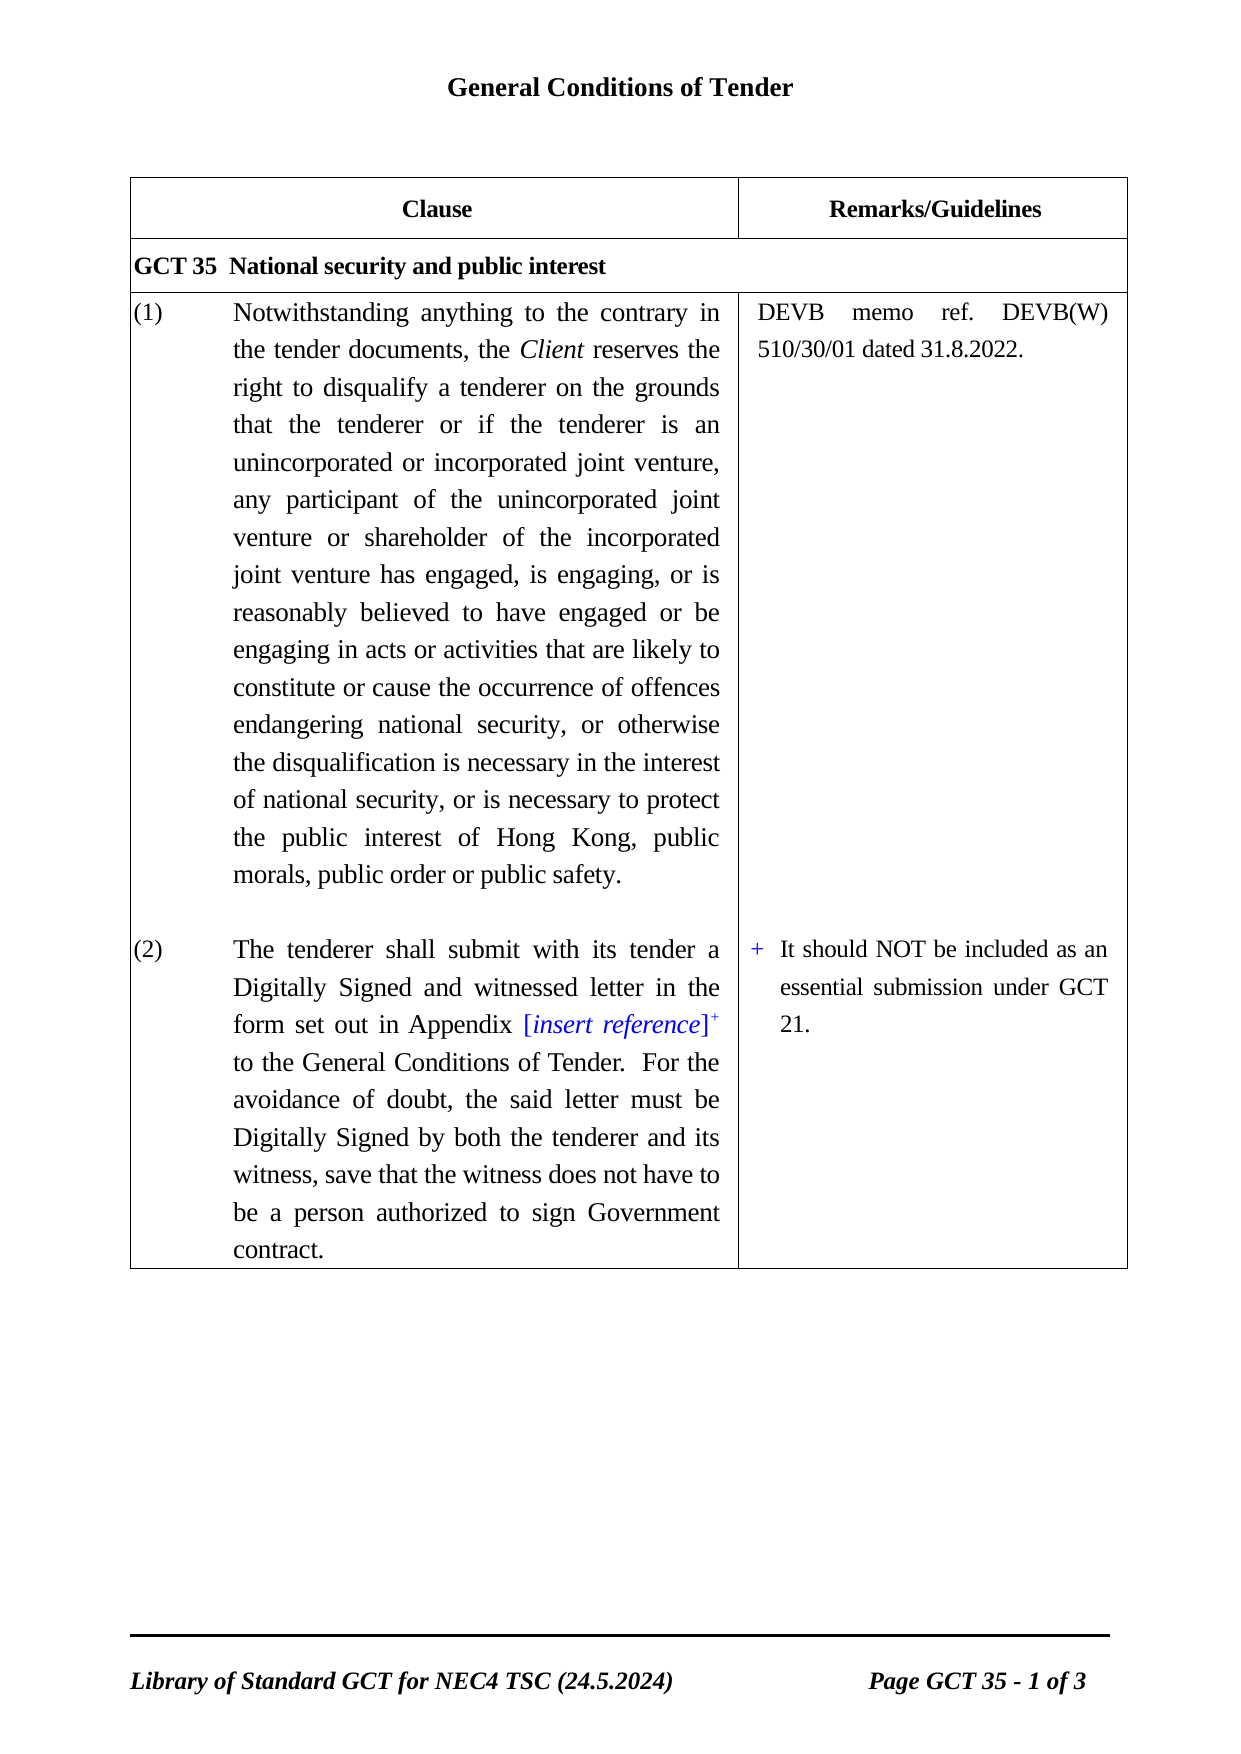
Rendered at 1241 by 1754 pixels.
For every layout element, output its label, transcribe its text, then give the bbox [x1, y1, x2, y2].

table_cell + It should NOT be included as an essential submission under GCT 21. [739, 930, 1127, 1268]
table_cell Notwithstanding anything to the contrary in the tender documents, the Client reserves the right to disqualify a tenderer on the grounds that the tenderer or if the tenderer is an unincorporated or incorporated joint venture, any participant of the unincorporated joint venture or shareholder of the incorporated joint venture has engaged, is engaging, or is reasonably believed to have engaged or be engaging in acts or activities that are likely to constitute or cause the occurrence of offences endangering national security, or otherwise the disqualification is necessary in the interest of national security, or is necessary to protect the public interest of Hong Kong, public morals, public order or public safety. [232, 293, 738, 930]
table_header Clause [131, 178, 738, 238]
table_cell The tenderer shall submit with its tender a Digitally Signed and witnessed letter in the form set out in Appendix [insert reference]+ to the General Conditions of Tender. For the avoidance of doubt, the said letter must be Digitally Signed by both the tenderer and its witness, save that the witness does not have to be a person authorized to sign Government contract. [232, 930, 738, 1268]
table_cell GCT 35 National security and public interest [131, 239, 1127, 292]
table_cell (2) [131, 930, 232, 1268]
table_header Remarks/Guidelines [739, 178, 1127, 238]
table_cell (1) [131, 293, 232, 930]
table_cell DEVB memo ref. DEVB(W) 510/30/01 dated 31.8.2022. [739, 293, 1127, 930]
